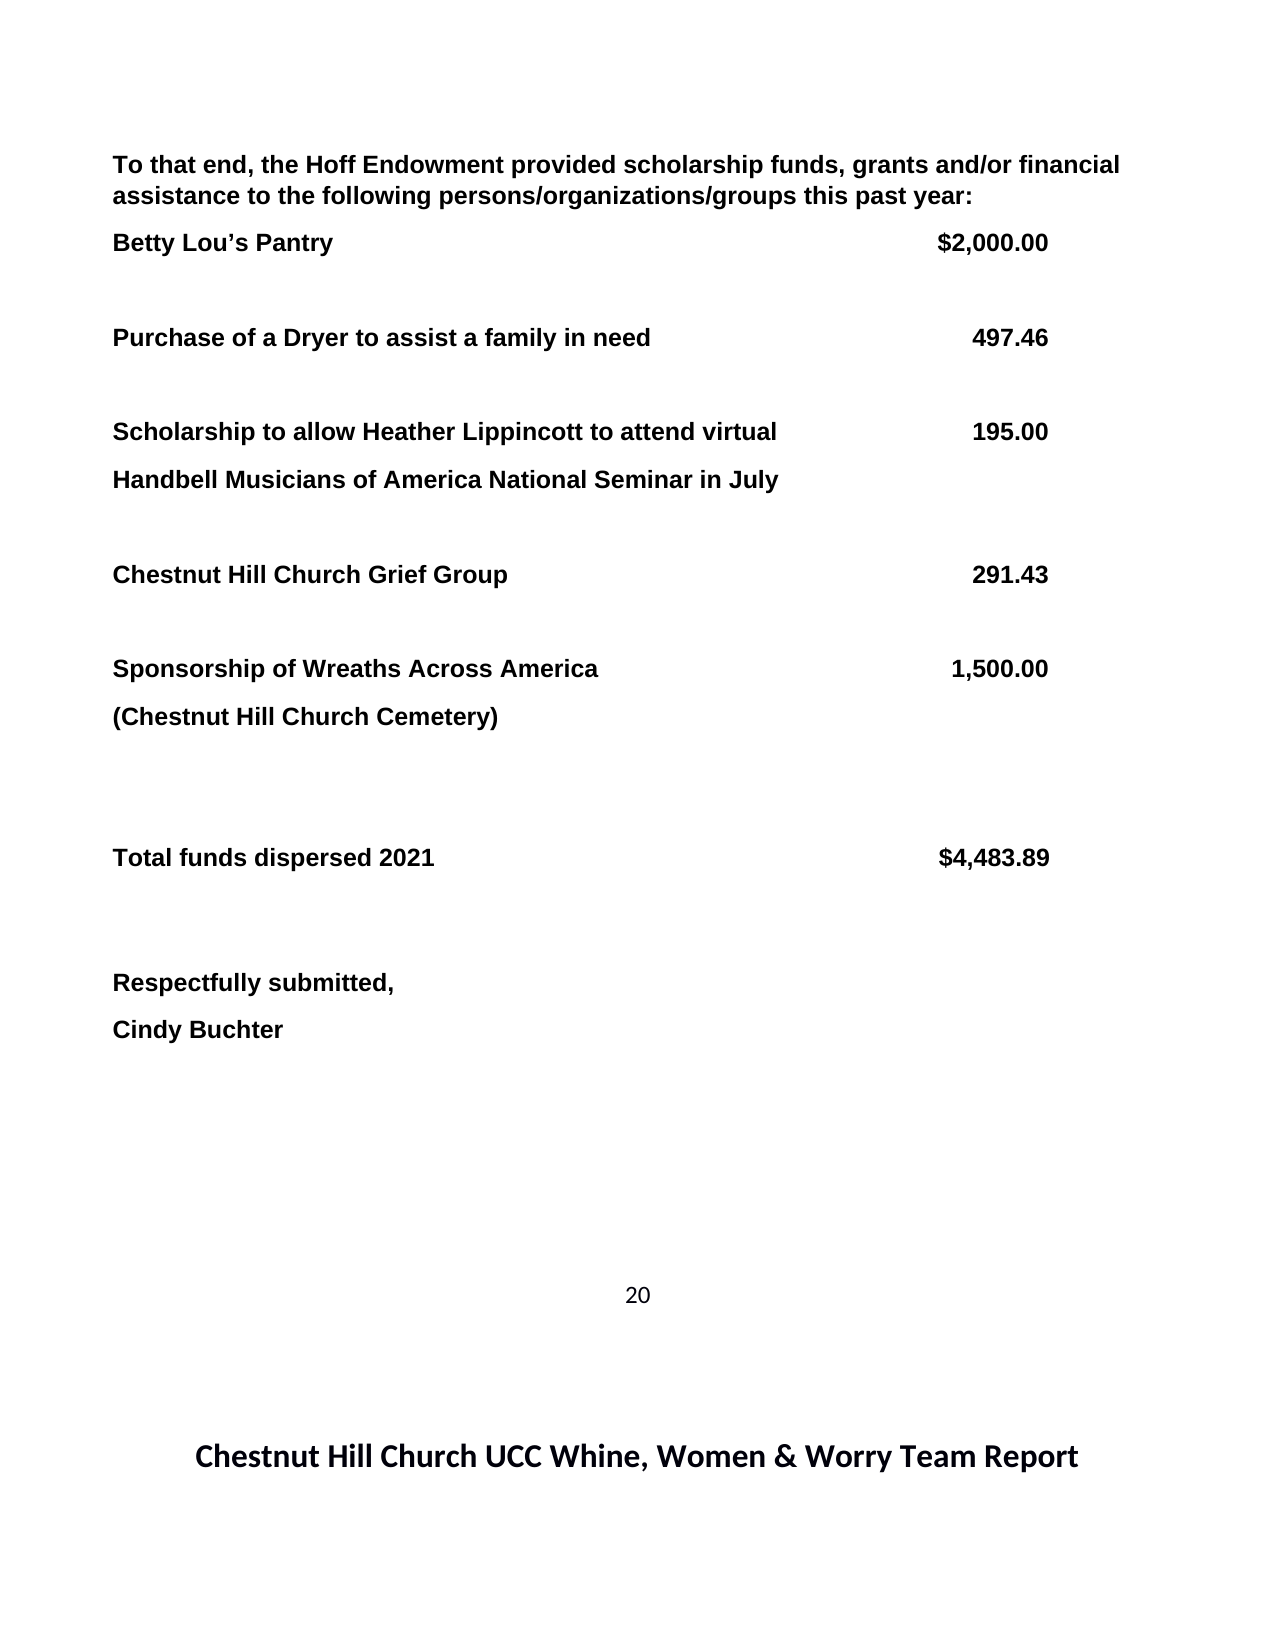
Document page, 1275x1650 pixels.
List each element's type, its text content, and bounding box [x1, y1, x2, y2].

text 20 [112, 1279, 1162, 1309]
text Total funds dispersed 2021 $4,483.89 [112, 843, 1162, 902]
text Respectfully submitted, [112, 968, 1162, 996]
text Chestnut Hill Church UCC Whine, Women & Worry Team Report [112, 1436, 1162, 1476]
text Scholarship to allow Heather Lippincott to attend virtual 195.00 [112, 417, 1162, 446]
text Betty Lou’s Pantry $2,000.00 [112, 228, 1162, 257]
text Purchase of a Dryer to assist a family in need 497.46 [112, 323, 1162, 351]
text Handbell Musicians of America National Seminar in July [112, 465, 1162, 494]
text Sponsorship of Wreaths Across America 1,500.00 [112, 654, 1162, 683]
text Chestnut Hill Church Grief Group 291.43 [112, 559, 1162, 588]
text (Chestnut Hill Church Cemetery) [112, 702, 1162, 731]
text To that end, the Hoff Endowment provided scholarship funds, grants and/or financial assistance to the following persons/organizations/groups this past year: [112, 150, 1162, 209]
text Cindy Buchter [112, 1015, 1162, 1044]
